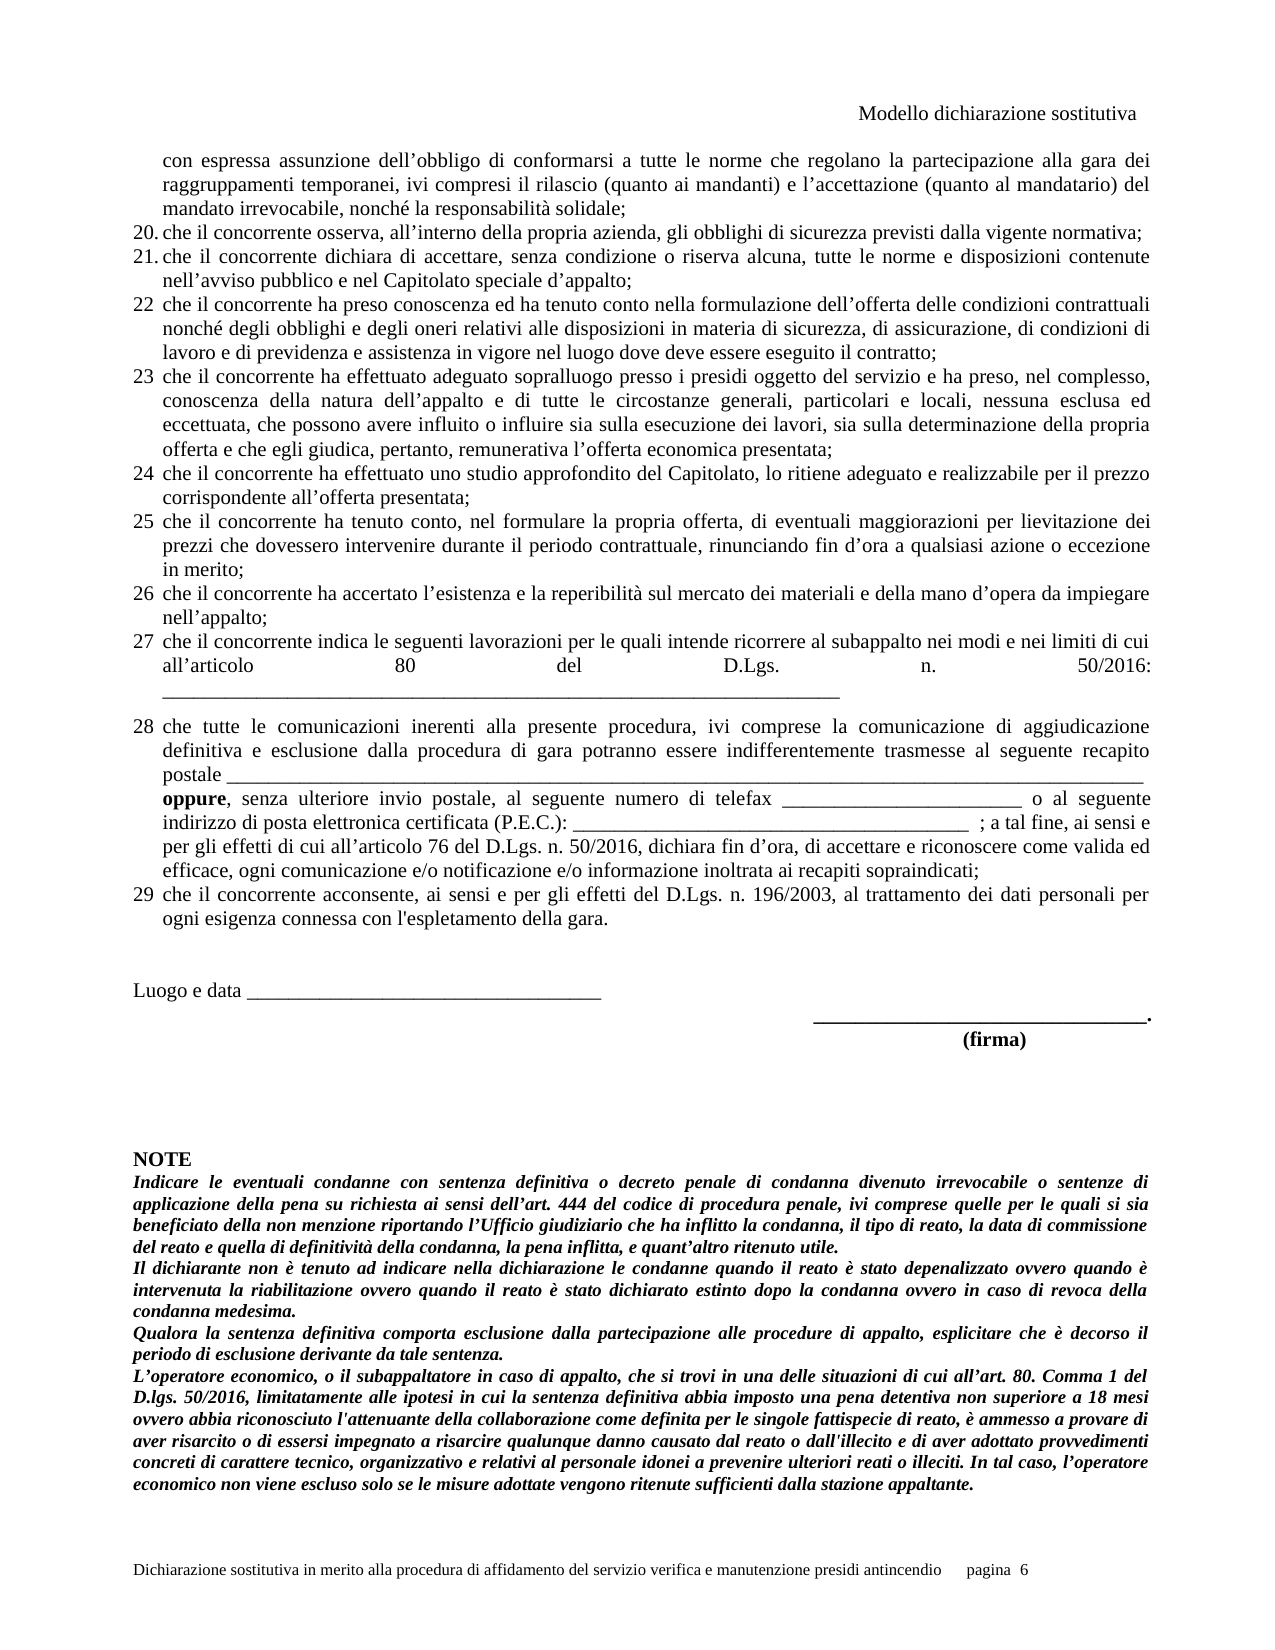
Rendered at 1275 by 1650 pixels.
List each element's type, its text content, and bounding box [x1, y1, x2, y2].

text 23 che il concorrente ha effettuato adeguato sopralluogo presso i presidi oggetto del servizio e ha preso, nel complesso, conoscenza della natura dell’appalto e di tutte le circostanze generali, particolari e locali, nessuna esclusa ed eccettuata, che possono avere influito o influire sia sulla esecuzione dei lavori, sia sulla determinazione della propria offerta e che egli giudica, pertanto, remunerativa l’offerta economica presentata; [133, 364, 1152, 461]
text Indicare le eventuali condanne con sentenza definitiva o decreto penale di condanna divenuto irrevocabile o sentenze di applicazione della pena su richiesta ai sensi dell’art. 444 del codice di procedura penale, ivi comprese quelle per le quali si sia beneficiato della non menzione riportando l’Ufficio giudiziario che ha inflitto la condanna, il tipo di reato, la data di commissione del reato e quella di definitività della condanna, la pena inflitta, e quant’altro ritenuto utile. [133, 1171, 1152, 1257]
text Il dichiarante non è tenuto ad indicare nella dichiarazione le condanne quando il reato è stato depenalizzato ovvero quando è intervenuta la riabilitazione ovvero quando il reato è stato dichiarato estinto dopo la condanna ovvero in caso di revoca della condanna medesima. [133, 1257, 1152, 1322]
text con espressa assunzione dell’obbligo di conformarsi a tutte le norme che regolano la partecipazione alla gara dei raggruppamenti temporanei, ivi compresi il rilascio (quanto ai mandanti) e l’accettazione (quanto al mandatario) del mandato irrevocabile, nonché la responsabilità solidale; [162, 148, 1152, 220]
text 20. che il concorrente osserva, all’interno della propria azienda, gli obblighi di sicurezza previsti dalla vigente normativa; [133, 220, 1152, 244]
text oppure, senza ulteriore invio postale, al seguente numero di telefax _______________________ o al seguente indirizzo di posta elettronica certificata (P.E.C.): ______________________________________ ; a tal fine, ai sensi e per gli effetti di cui all’articolo 76 del D.Lgs. n. 50/2016, dichiara fin d’ora, di accettare e riconoscere come valida ed efficace, ogni comunicazione e/o notificazione e/o informazione inoltrata ai recapiti sopraindicati; [133, 786, 1152, 882]
text Luogo e data __________________________________ [133, 978, 1152, 1002]
text L’operatore economico, o il subappaltatore in caso di appalto, che si trovi in una delle situazioni di cui all’art. 80. Comma 1 del D.lgs. 50/2016, limitatamente alle ipotesi in cui la sentenza definitiva abbia imposto una pena detentiva non superiore a 18 mesi ovvero abbia riconosciuto l'attenuante della collaborazione come definita per le singole fattispecie di reato, è ammesso a provare di aver risarcito o di essersi impegnato a risarcire qualunque danno causato dal reato o dall'illecito e di aver adottato provvedimenti concreti di carattere tecnico, organizzativo e relativi al personale idonei a prevenire ulteriori reati o illeciti. In tal caso, l’operatore economico non viene escluso solo se le misure adottate vengono ritenute sufficienti dalla stazione appaltante. [133, 1365, 1152, 1494]
text 27 che il concorrente indica le seguenti lavorazioni per le quali intende ricorrere al subappalto nei modi e nei limiti di cui all’articolo 80 del D.Lgs. n. 50/2016: _________________________________________________________________ [133, 629, 1152, 701]
text 22 che il concorrente ha preso conoscenza ed ha tenuto conto nella formulazione dell’offerta delle condizioni contrattuali nonché degli obblighi e degli oneri relativi alle disposizioni in materia di sicurezza, di assicurazione, di condizioni di lavoro e di previdenza e assistenza in vigore nel luogo dove deve essere eseguito il contratto; [133, 292, 1152, 364]
text 25 che il concorrente ha tenuto conto, nel formulare la propria offerta, di eventuali maggiorazioni per lievitazione dei prezzi che dovessero intervenire durante il periodo contrattuale, rinunciando fin d’ora a qualsiasi azione o eccezione in merito; [133, 509, 1152, 581]
text (firma) [170, 1026, 1152, 1051]
text 24 che il concorrente ha effettuato uno studio approfondito del Capitolato, lo ritiene adeguato e realizzabile per il prezzo corrispondente all’offerta presentata; [133, 461, 1152, 509]
text 21. che il concorrente dichiara di accettare, senza condizione o riserva alcuna, tutte le norme e disposizioni contenute nell’avviso pubblico e nel Capitolato speciale d’appalto; [133, 244, 1152, 292]
text NOTE [133, 1147, 1152, 1171]
text Qualora la sentenza definitiva comporta esclusione dalla partecipazione alle procedure di appalto, esplicitare che è decorso il periodo di esclusione derivante da tale sentenza. [133, 1322, 1152, 1365]
text 29 che il concorrente acconsente, ai sensi e per gli effetti del D.Lgs. n. 196/2003, al trattamento dei dati personali per ogni esigenza connessa con l'espletamento della gara. [133, 882, 1152, 930]
text 26 che il concorrente ha accertato l’esistenza e la reperibilità sul mercato dei materiali e della mano d’opera da impiegare nell’appalto; [133, 581, 1152, 629]
text 28 che tutte le comunicazioni inerenti alla presente procedura, ivi comprese la comunicazione di aggiudicazione definitiva e esclusione dalla procedura di gara potranno essere indifferentemente trasmesse al seguente recapito postale ________________________________________________________________________________________ [133, 714, 1152, 786]
text ________________________________. [170, 1002, 1152, 1026]
